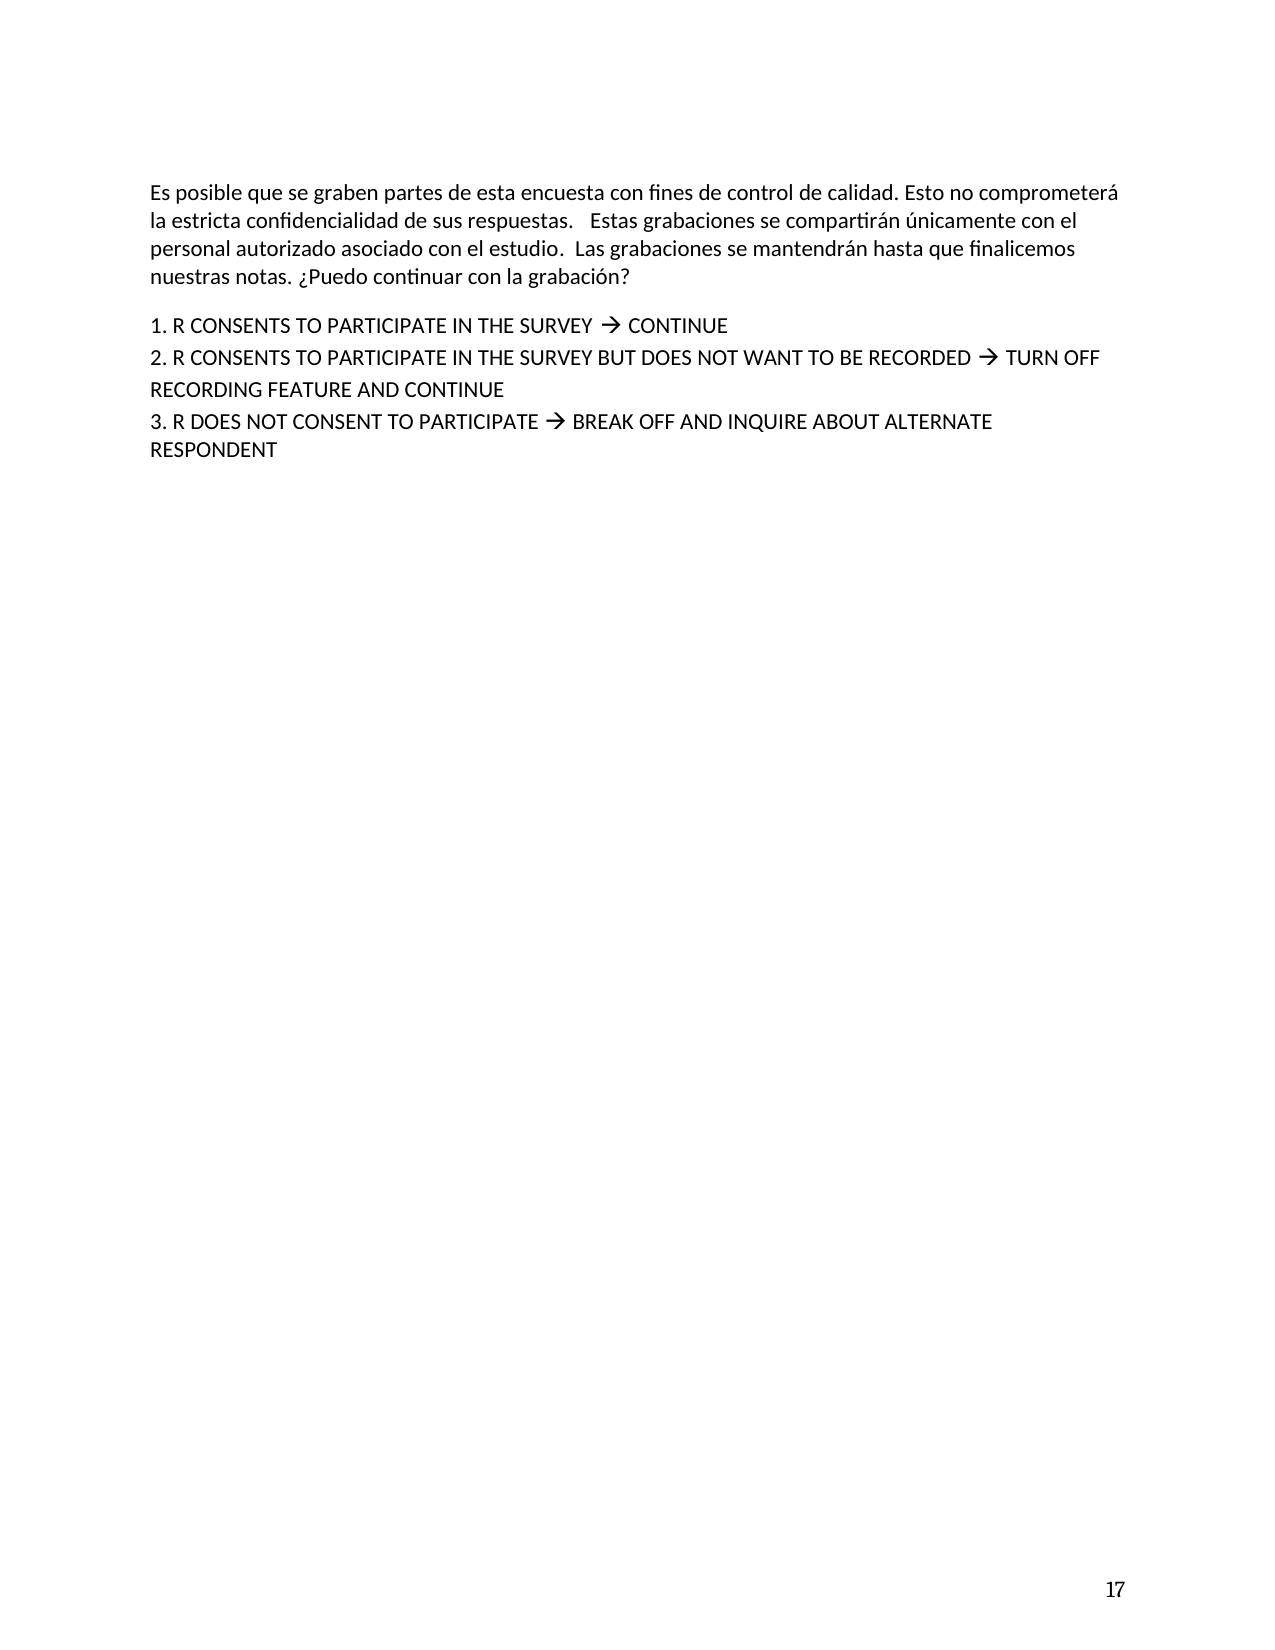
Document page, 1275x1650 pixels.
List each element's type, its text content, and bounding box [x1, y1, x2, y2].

text Es posible que se graben partes de esta encuesta con fines de control de calidad. Esto no comprometerá la estricta confidencialidad de sus respuestas. Estas grabaciones se compartirán únicamente con el personal autorizado asociado con el estudio. Las grabaciones se mantendrán hasta que finalicemos nuestras notas. ¿Puedo continuar con la grabación? [150, 178, 1125, 290]
text 3. R DOES NOT CONSENT TO PARTICIPATE BREAK OFF AND INQUIRE ABOUT ALTERNATE RESPONDENT [150, 407, 1125, 463]
text 2. R CONSENTS TO PARTICIPATE IN THE SURVEY BUT DOES NOT WANT TO BE RECORDED TURN OFF RECORDING FEATURE AND CONTINUE [150, 343, 1125, 403]
text 1. R CONSENTS TO PARTICIPATE IN THE SURVEY CONTINUE [150, 311, 1125, 339]
